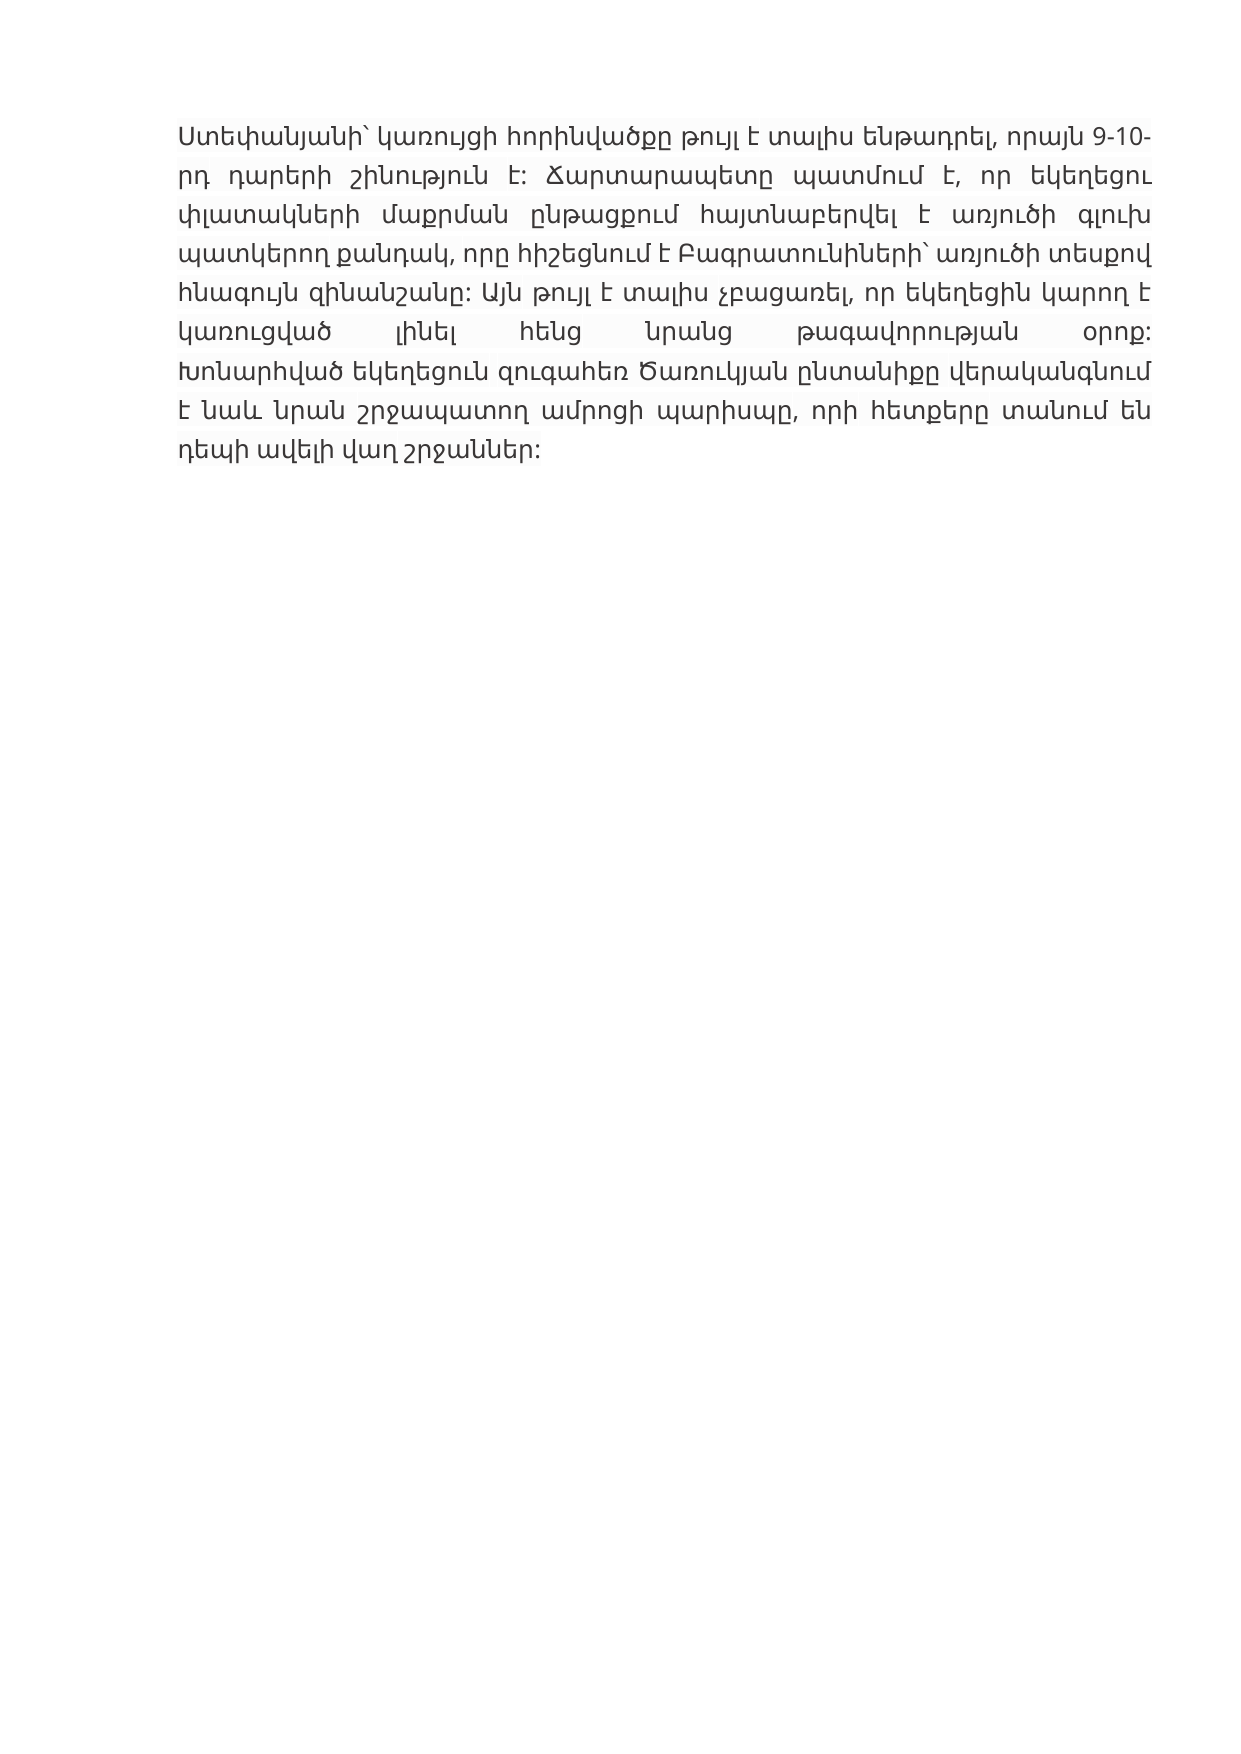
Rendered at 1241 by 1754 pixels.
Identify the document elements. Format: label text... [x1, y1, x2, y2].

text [177, 118, 1152, 196]
